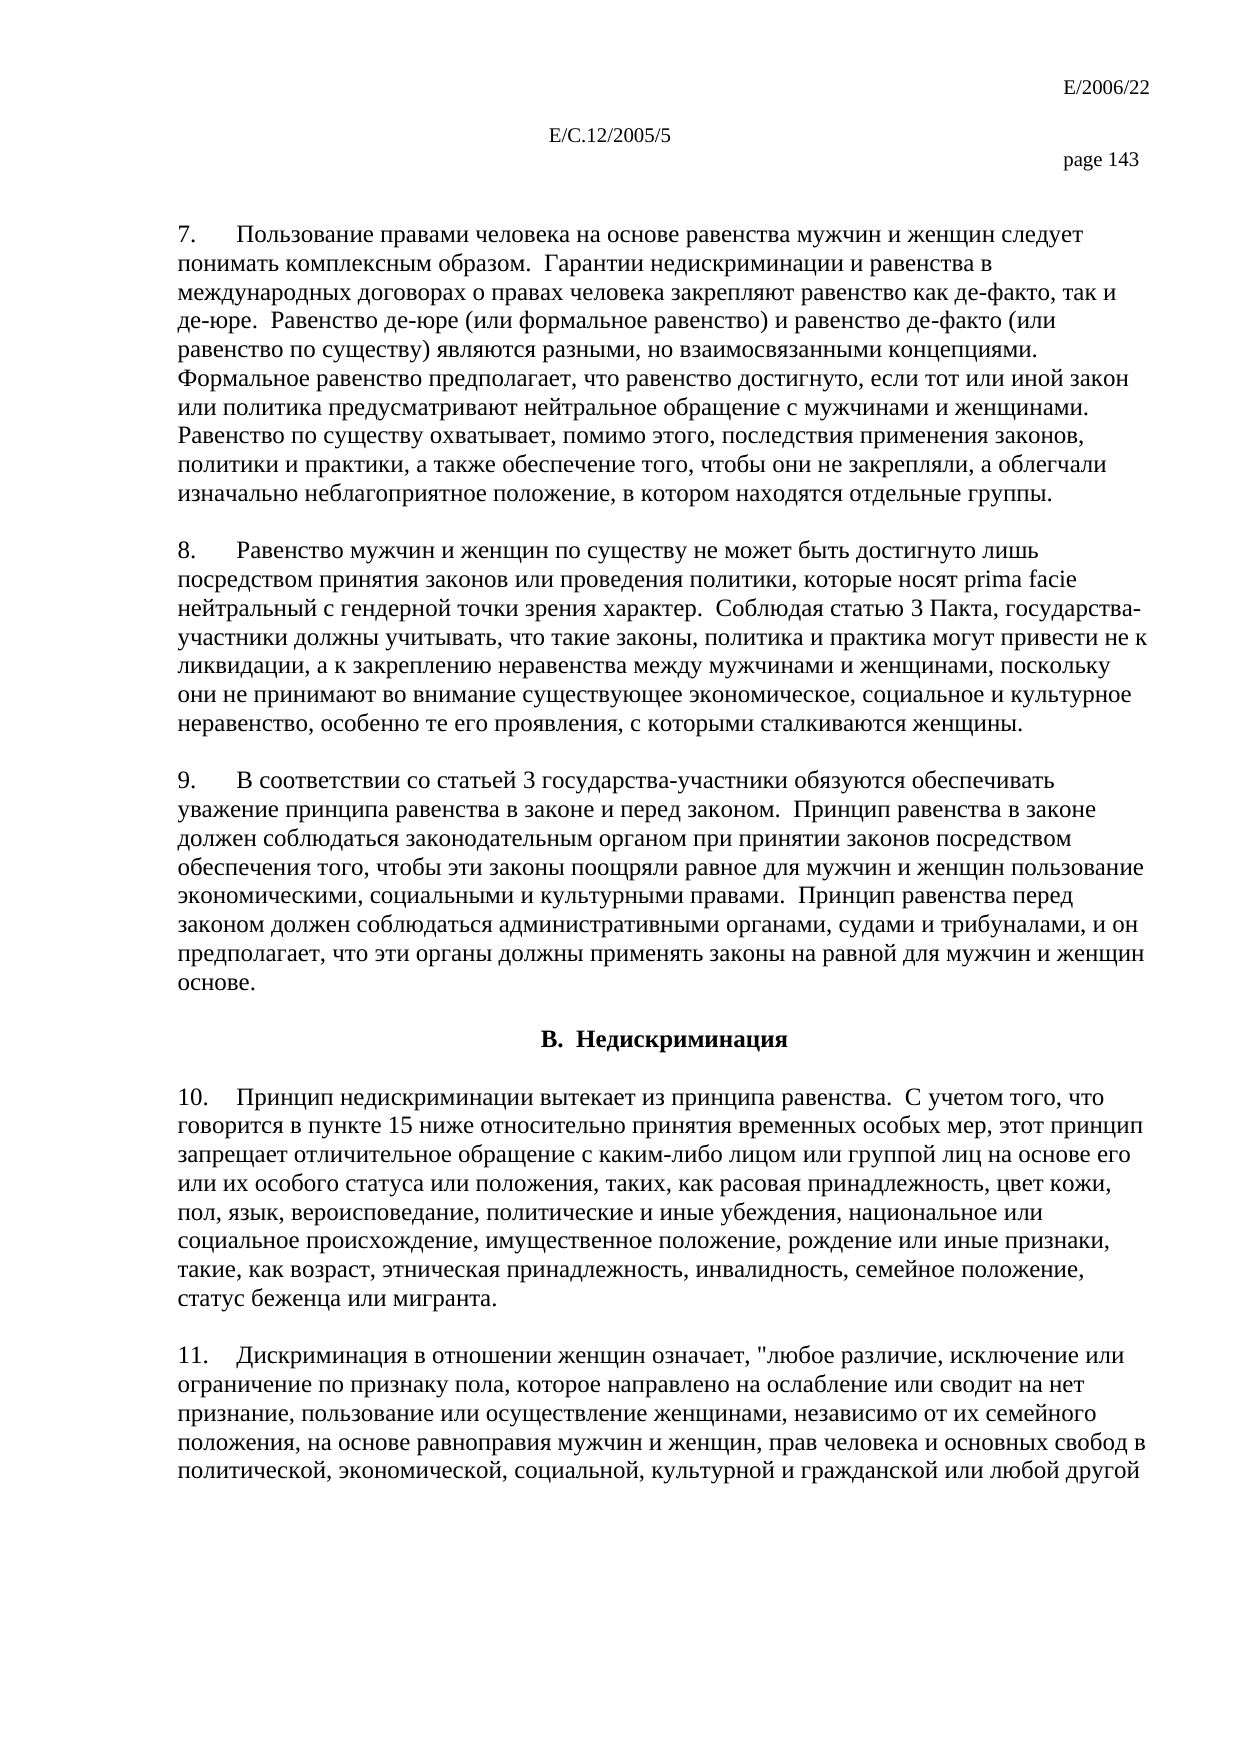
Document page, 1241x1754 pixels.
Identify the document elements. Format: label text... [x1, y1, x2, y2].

text 10. Принцип недискриминации вытекает из принципа равенства. С учетом того, что говорится в пункте 15 ниже относительно принятия временных особых мер, этот принцип запрещает отличительное обращение с каким-либо лицом или группой лиц на основе его или их особого статуса или положения, таких, как расовая принадлежность, цвет кожи, пол, язык, вероисповедание, политические и иные убеждения, национальное или социальное происхождение, имущественное положение, рождение или иные признаки, такие, как возраст, этническая принадлежность, инвалидность, семейное положение, статус беженца или мигранта. [177, 1082, 1152, 1312]
text В. Недискриминация [177, 1024, 1152, 1053]
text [177, 1341, 1152, 1484]
text 7. Пользование правами человека на основе равенства мужчин и женщин следует понимать комплексным образом. Гарантии недискриминации и равенства в международных договорах о правах человека закрепляют равенство как де-факто, так и де-юре. Равенство де-юре (или формальное равенство) и равенство де-факто (или равенство по существу) являются разными, но взаимосвязанными концепциями. Формальное равенство предполагает, что равенство достигнуто, если тот или иной закон или политика предусматривают нейтральное обращение с мужчинами и женщинами. Равенство по существу охватывает, помимо этого, последствия применения законов, политики и практики, а также обеспечение того, чтобы они не закрепляли, а облегчали изначально неблагоприятное положение, в котором находятся отдельные группы. [177, 219, 1152, 507]
text 8. Равенство мужчин и женщин по существу не может быть достигнуто лишь посредством принятия законов или проведения политики, которые носят prima facie нейтральный с гендерной точки зрения характер. Соблюдая статью 3 Пакта, государства-участники должны учитывать, что такие законы, политика и практика могут привести не к ликвидации, а к закреплению неравенства между мужчинами и женщинами, поскольку они не принимают во внимание существующее экономическое, социальное и культурное неравенство, особенно те его проявления, с которыми сталкиваются женщины. [177, 536, 1152, 737]
text 9. В соответствии со статьей 3 государства-участники обязуются обеспечивать уважение принципа равенства в законе и перед законом. Принцип равенства в законе должен соблюдаться законодательным органом при принятии законов посредством обеспечения того, чтобы эти законы поощряли равное для мужчин и женщин пользование экономическими, социальными и культурными правами. Принцип равенства перед законом должен соблюдаться административными органами, судами и трибуналами, и он предполагает, что эти органы должны применять законы на равной для мужчин и женщин основе. [177, 766, 1152, 996]
